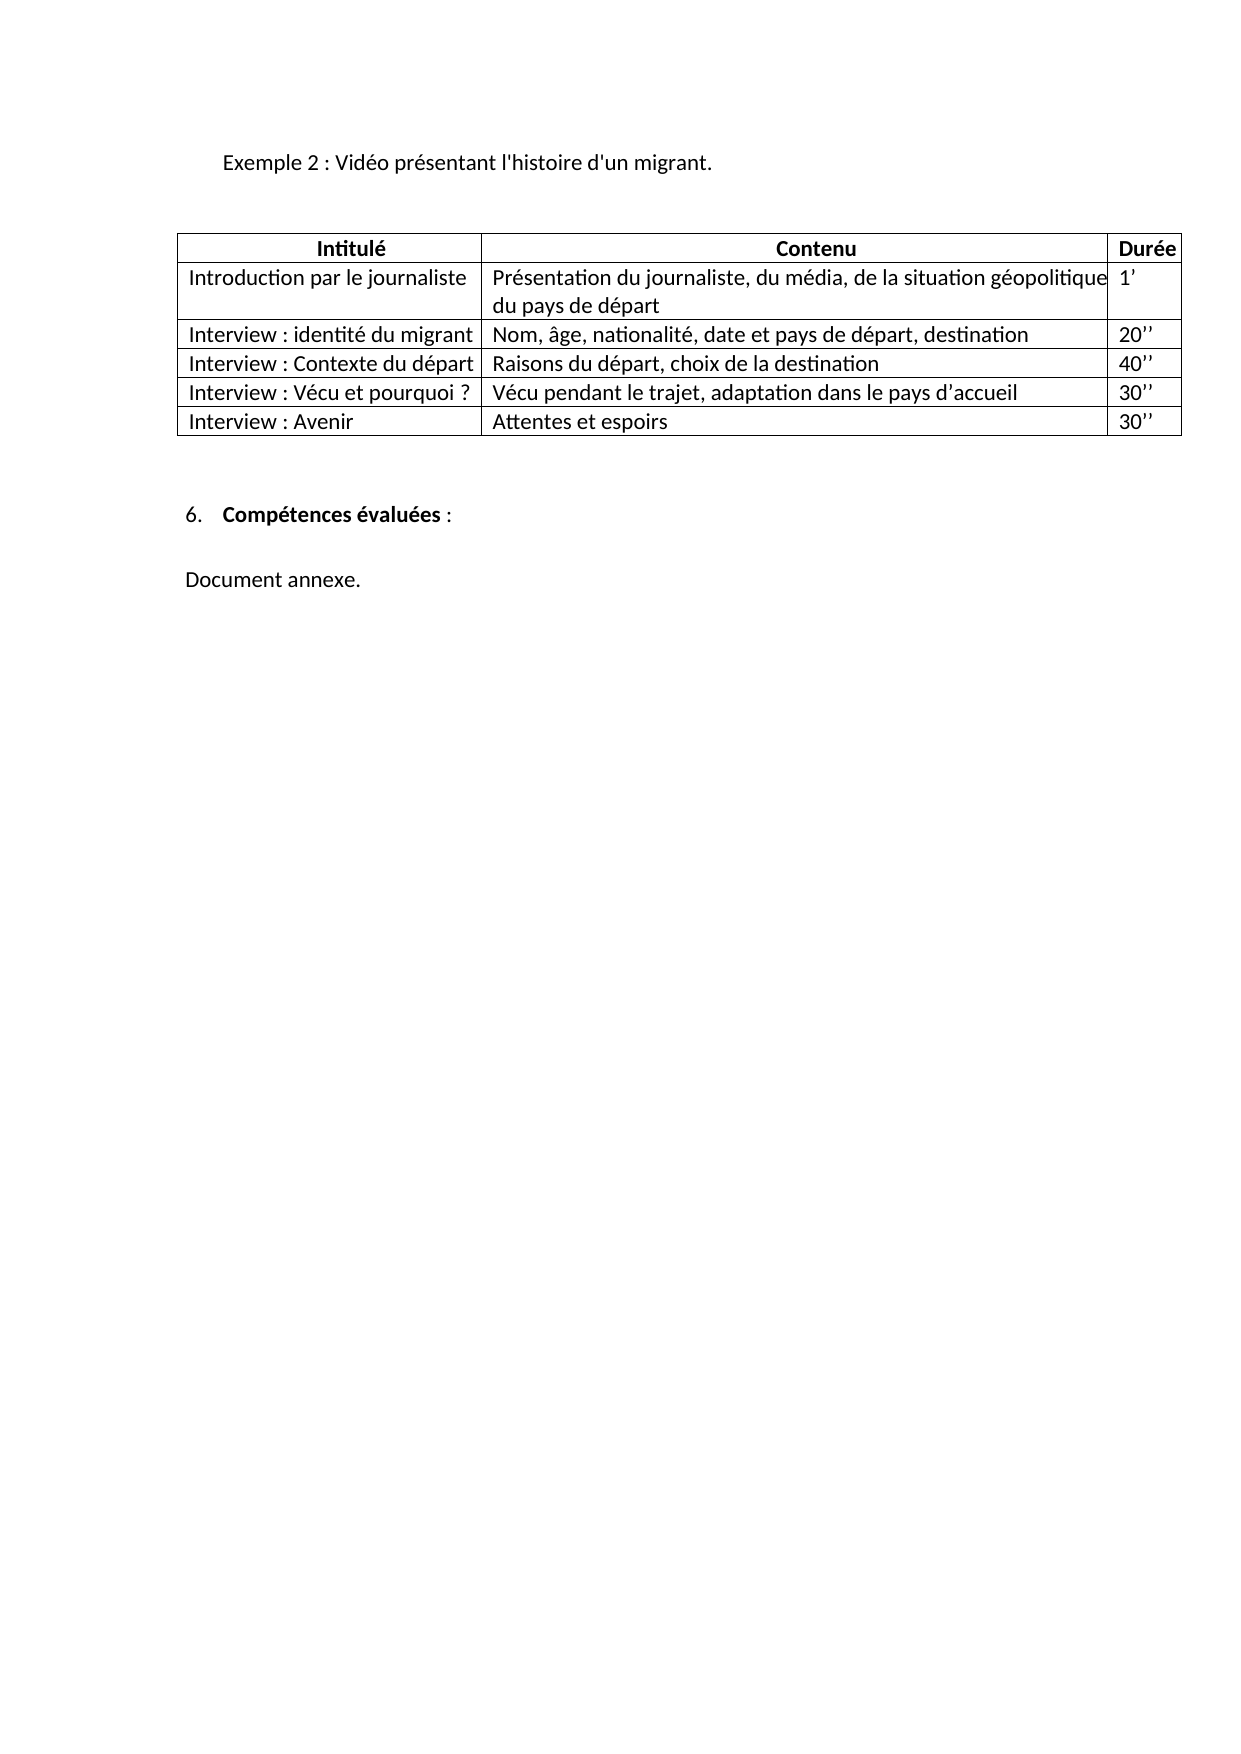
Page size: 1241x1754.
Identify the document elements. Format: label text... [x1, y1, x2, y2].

table_header Contenu [482, 234, 1107, 262]
table_cell 20’’ [1108, 320, 1181, 348]
table_cell 30’’ [1108, 378, 1181, 406]
list Exemple 2 : Vidéo présentant l'histoire d'un migrant. [223, 148, 1152, 176]
table_cell Interview : Vécu et pourquoi ? [178, 378, 481, 406]
table_cell Attentes et espoirs [482, 407, 1107, 435]
table_cell Présentation du journaliste, du média, de la situation géopolitique du pays de départ [482, 263, 1107, 319]
table_cell 30’’ [1108, 407, 1181, 435]
table_cell Interview : Avenir [178, 407, 481, 435]
table_cell Interview : Contexte du départ [178, 349, 481, 377]
table_header Intitulé [178, 234, 481, 262]
table_cell Introduction par le journaliste [178, 263, 481, 319]
table_cell 1’ [1108, 263, 1181, 319]
table_cell Nom, âge, nationalité, date et pays de départ, destination [482, 320, 1107, 348]
table_cell Interview : identité du migrant [178, 320, 481, 348]
list Document annexe. [185, 565, 1152, 593]
table_cell Vécu pendant le trajet, adaptation dans le pays d’accueil [482, 378, 1107, 406]
table_cell Raisons du départ, choix de la destination [482, 349, 1107, 377]
table_header Durée [1108, 234, 1181, 262]
list Compétences évaluées : [185, 501, 1152, 529]
table_cell 40’’ [1108, 349, 1181, 377]
